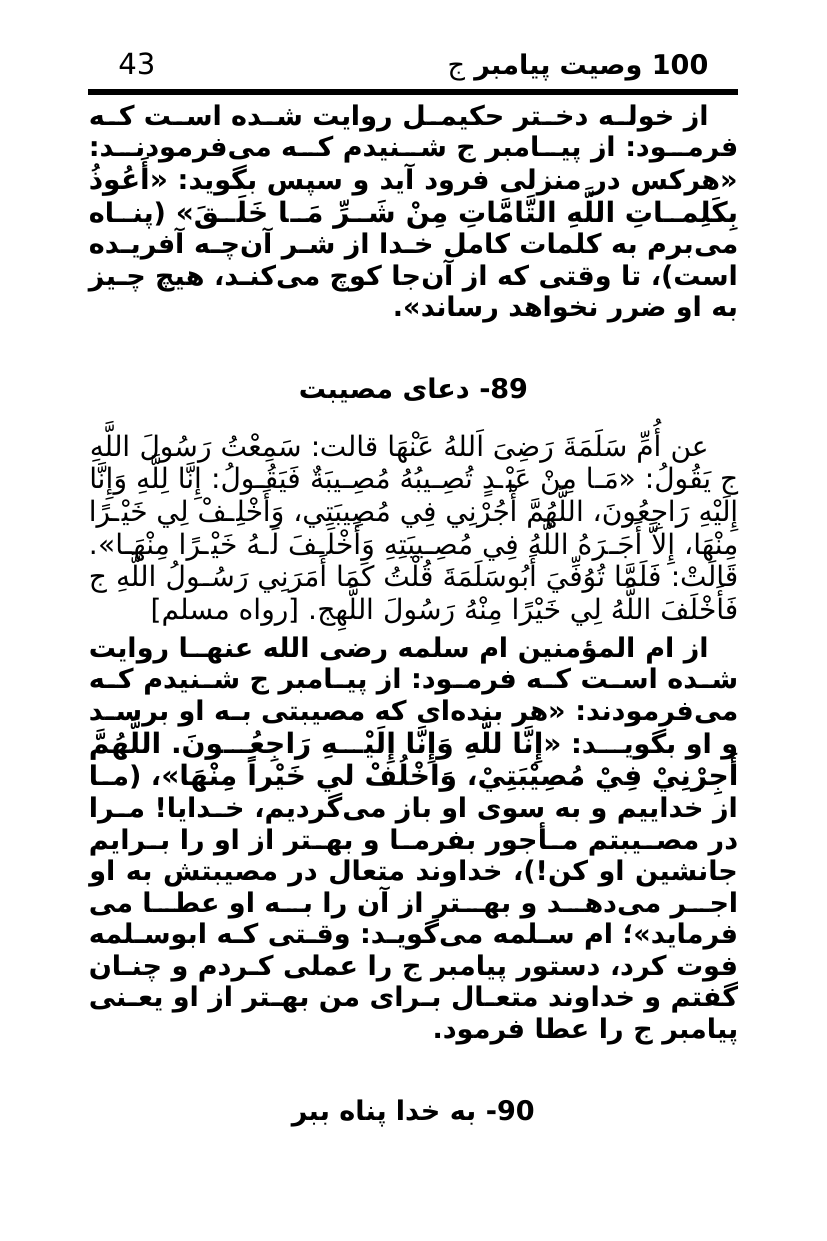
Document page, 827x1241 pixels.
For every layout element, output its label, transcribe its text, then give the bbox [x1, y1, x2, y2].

text 90- به خدا پناه ببر [89, 1095, 738, 1126]
text 89- دعای مصیبت [89, 373, 738, 405]
text از ام ‌المؤمنین ام سلمه رضی الله عنها روایت شده است که فرمود: از پیامبر ج شنیدم که می‌فرمودند: «هر بنده‌ای که مصیبتی به او برسد و او بگوید: «إِنَّا للَّهِ وَإِنَّا إِلَيْهِ رَاجِعُونَ. اللَّهُمَّ أَجِرْنِيْ فِيْ مُصِيْبَتِيْ، وَاخْلُفْ لي خَيْراً مِنْهَا»، (ما از خداییم و به سوی او باز می‌گردیم، خدایا! مرا در مصیبتم مأجور بفرما و بهتر از او را برایم جانشین او کن!)، خداوند متعال در مصیبتش به او اجر می‌دهد و بهتر از آن را به او عطا مى فرماید»؛ ام سلمه می‌گوید: وقتی که ابوسلمه فوت کرد، دستور پیامبر ج را عملی کردم و چنان گفتم و خداوند متعال برای من بهتر از او یعنی پیامبر ج را عطا فرمود. [89, 632, 738, 1045]
text عن أُمِّ سَلَمَةَ رَضِیَ اَللهُ عَن‍ْهَا قالت: سَمِعْتُ رَسُولَ اللَّهِ ج يَقُولُ: «مَا مِنْ عَبْدٍ تُصِيبُهُ مُصِيبَةٌ فَيَقُولُ: إِنَّا لِلَّهِ وَإِنَّا إِلَيْهِ رَاجِعُونَ، اللَّهُمَّ أْجُرْنِي فِي مُصِيبَتِي، وَأَخْلِفْ لِي خَيْرًا مِنْهَا، إِلاَّ أَجَرَهُ اللَّهُ فِي مُصِيبَتِهِ وَأَخْلَفَ لَهُ خَيْرًا مِنْهَا». قَالَتْ: فَلَمَّا تُوُفِّيَ أَبُوسَلَمَةَ قُلْتُ كَمَا أَمَرَنِي رَسُولُ اللَّهِ ج فَأَخْلَفَ اللَّهُ لِي خَيْرًا مِنْهُ رَسُولَ اللَّهِج. [رواه مسلم] [89, 430, 738, 626]
text از خوله دختر حکیمل روایت شده است که فرمود: از پیامبر ج شنیدم که می‌فرمودند: «هرکس در منزلی فرود آید و سپس بگوید: «أَعُوذُ بِكَلِماتِ اللَّهِ التَّامَّاتِ مِنْ شَرِّ مَا خَلَقَ» (پناه می‌برم به کلمات کامل خدا از شر آن‌چه آفریده است)، تا وقتی که از آ‌ن‌جا کوچ می‌کند، هیچ چیز به او ضرر نخواهد رساند». [89, 100, 738, 323]
